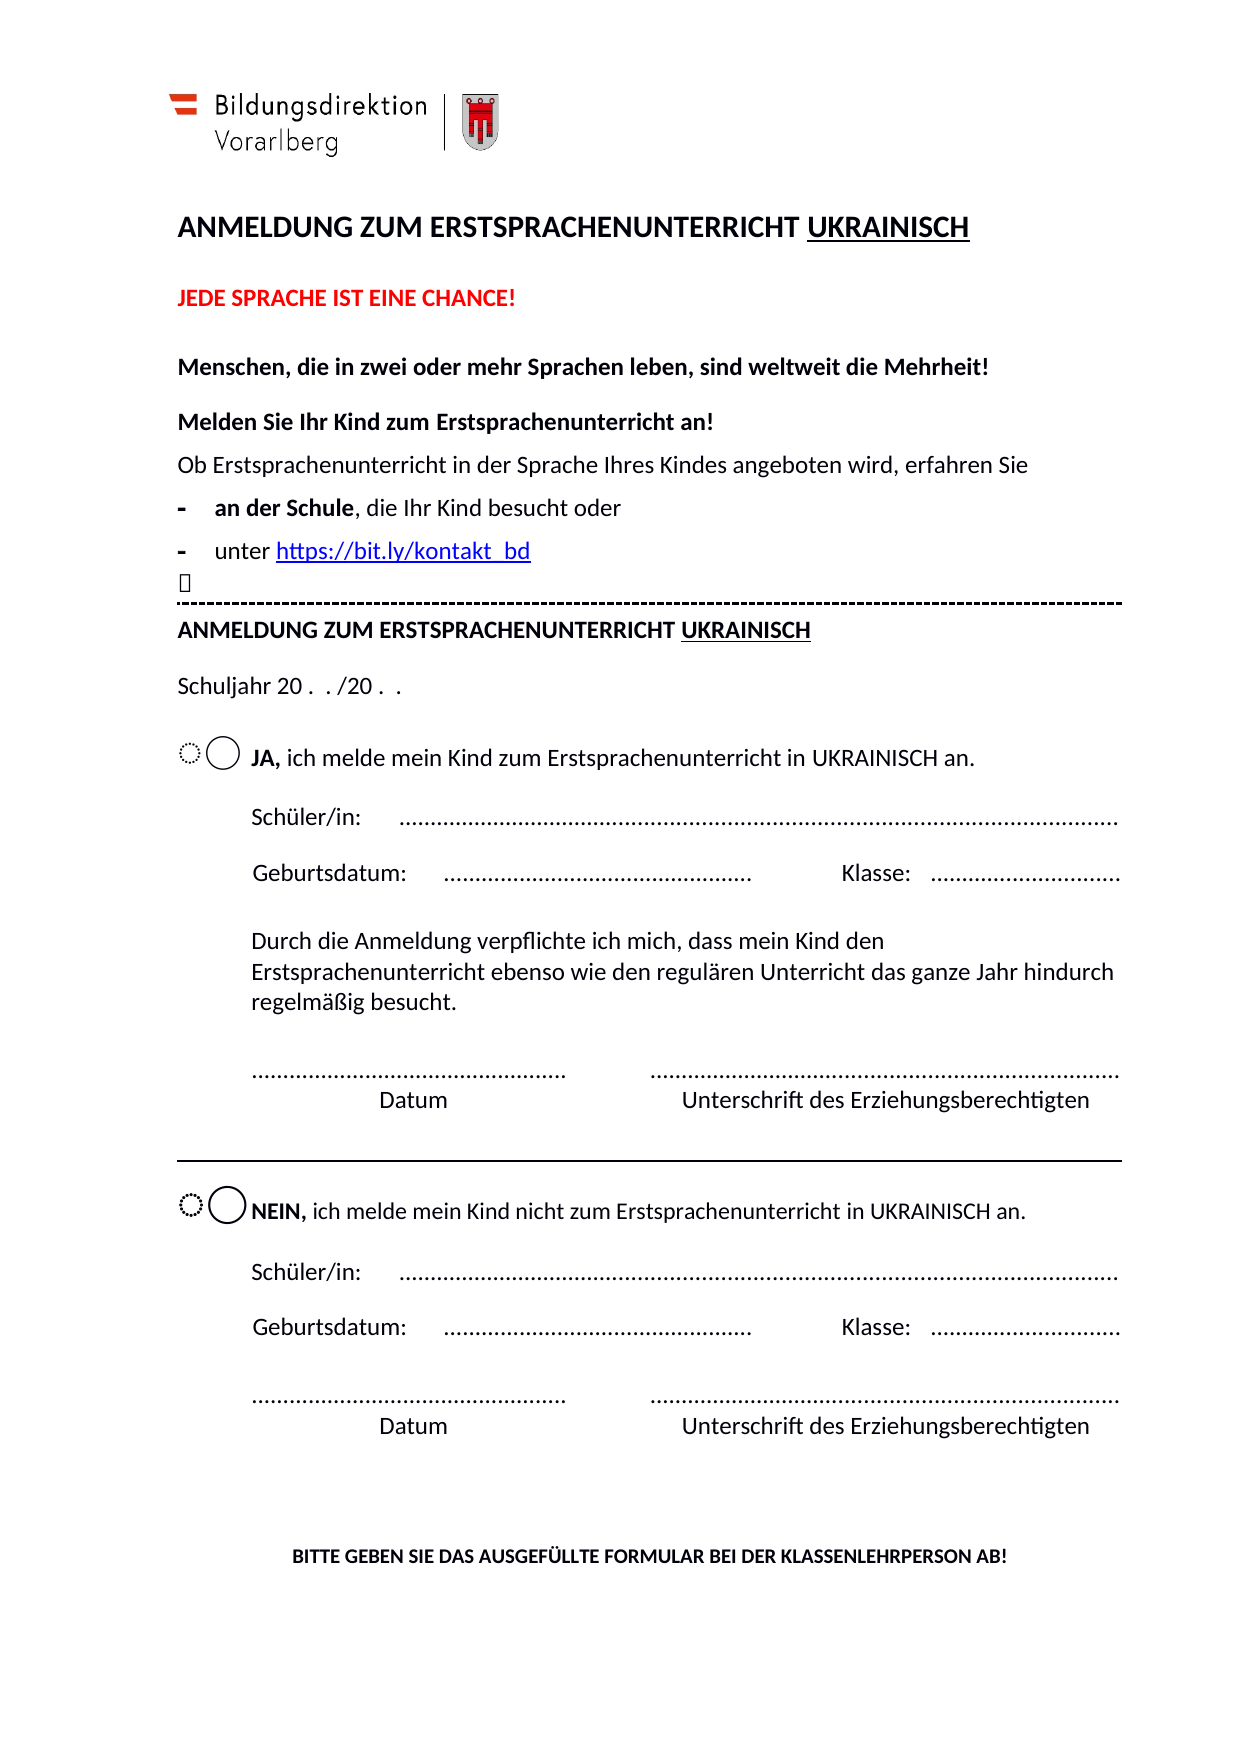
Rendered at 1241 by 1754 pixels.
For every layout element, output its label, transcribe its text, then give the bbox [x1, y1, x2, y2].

text BITTE GEBEN SIE DAS AUSGEFÜLLTE FORMULAR BEI DER KLASSENLEHRPERSON AB! [177, 1543, 1123, 1568]
text ANMELDUNG ZUM ERSTSPRACHENUNTERRICHT UKRAINISCH [177, 207, 1122, 245]
text .................................................. [251, 1379, 1122, 1410]
text  [177, 566, 1122, 605]
text Ob Erstsprachenunterricht in der Sprache Ihres Kindes angeboten wird, erfahren Sie [177, 449, 1122, 480]
text Datum Unterschrift des Erziehungsberechtigten [177, 1410, 1122, 1440]
text .................................................. [251, 1054, 1122, 1085]
list unter https://bit.ly/kontakt_bd [177, 535, 1122, 566]
text Datum Unterschrift des Erziehungsberechtigten [177, 1085, 1122, 1115]
text JEDE SPRACHE IST EINE CHANCE! [177, 283, 1122, 313]
list an der Schule, die Ihr Kind besucht oder [177, 492, 1122, 523]
text Geburtsdatum: ................................................. Klasse: [252, 857, 1122, 888]
text Schüler/in: [251, 1256, 1122, 1286]
text Schüler/in: [251, 802, 1122, 832]
text Menschen, die in zwei oder mehr Sprachen leben, sind weltweit die Mehrheit! [177, 351, 1122, 381]
picture [151, 75, 516, 170]
text Geburtsdatum: ................................................. Klasse: [252, 1311, 1122, 1342]
text Schuljahr 20 . . /20 . . [177, 670, 1122, 701]
text ⃝ NEIN, ich melde mein Kind nicht zum Erstsprachenunterricht in UKRAINISCH an. [177, 1175, 1122, 1231]
text Durch die Anmeldung verpflichte ich mich, dass mein Kind den Erstsprachenunterricht ebenso wie den regulären Unterricht das ganze Jahr hindurch regelmäßig besucht. [251, 925, 1122, 1017]
text ⃝ JA, ich melde mein Kind zum Erstsprachenunterricht in UKRAINISCH an. [177, 726, 1122, 777]
text Melden Sie Ihr Kind zum Erstsprachenunterricht an! [177, 406, 1122, 437]
text ANMELDUNG ZUM ERSTSPRACHENUNTERRICHT UKRAINISCH [177, 615, 1122, 645]
